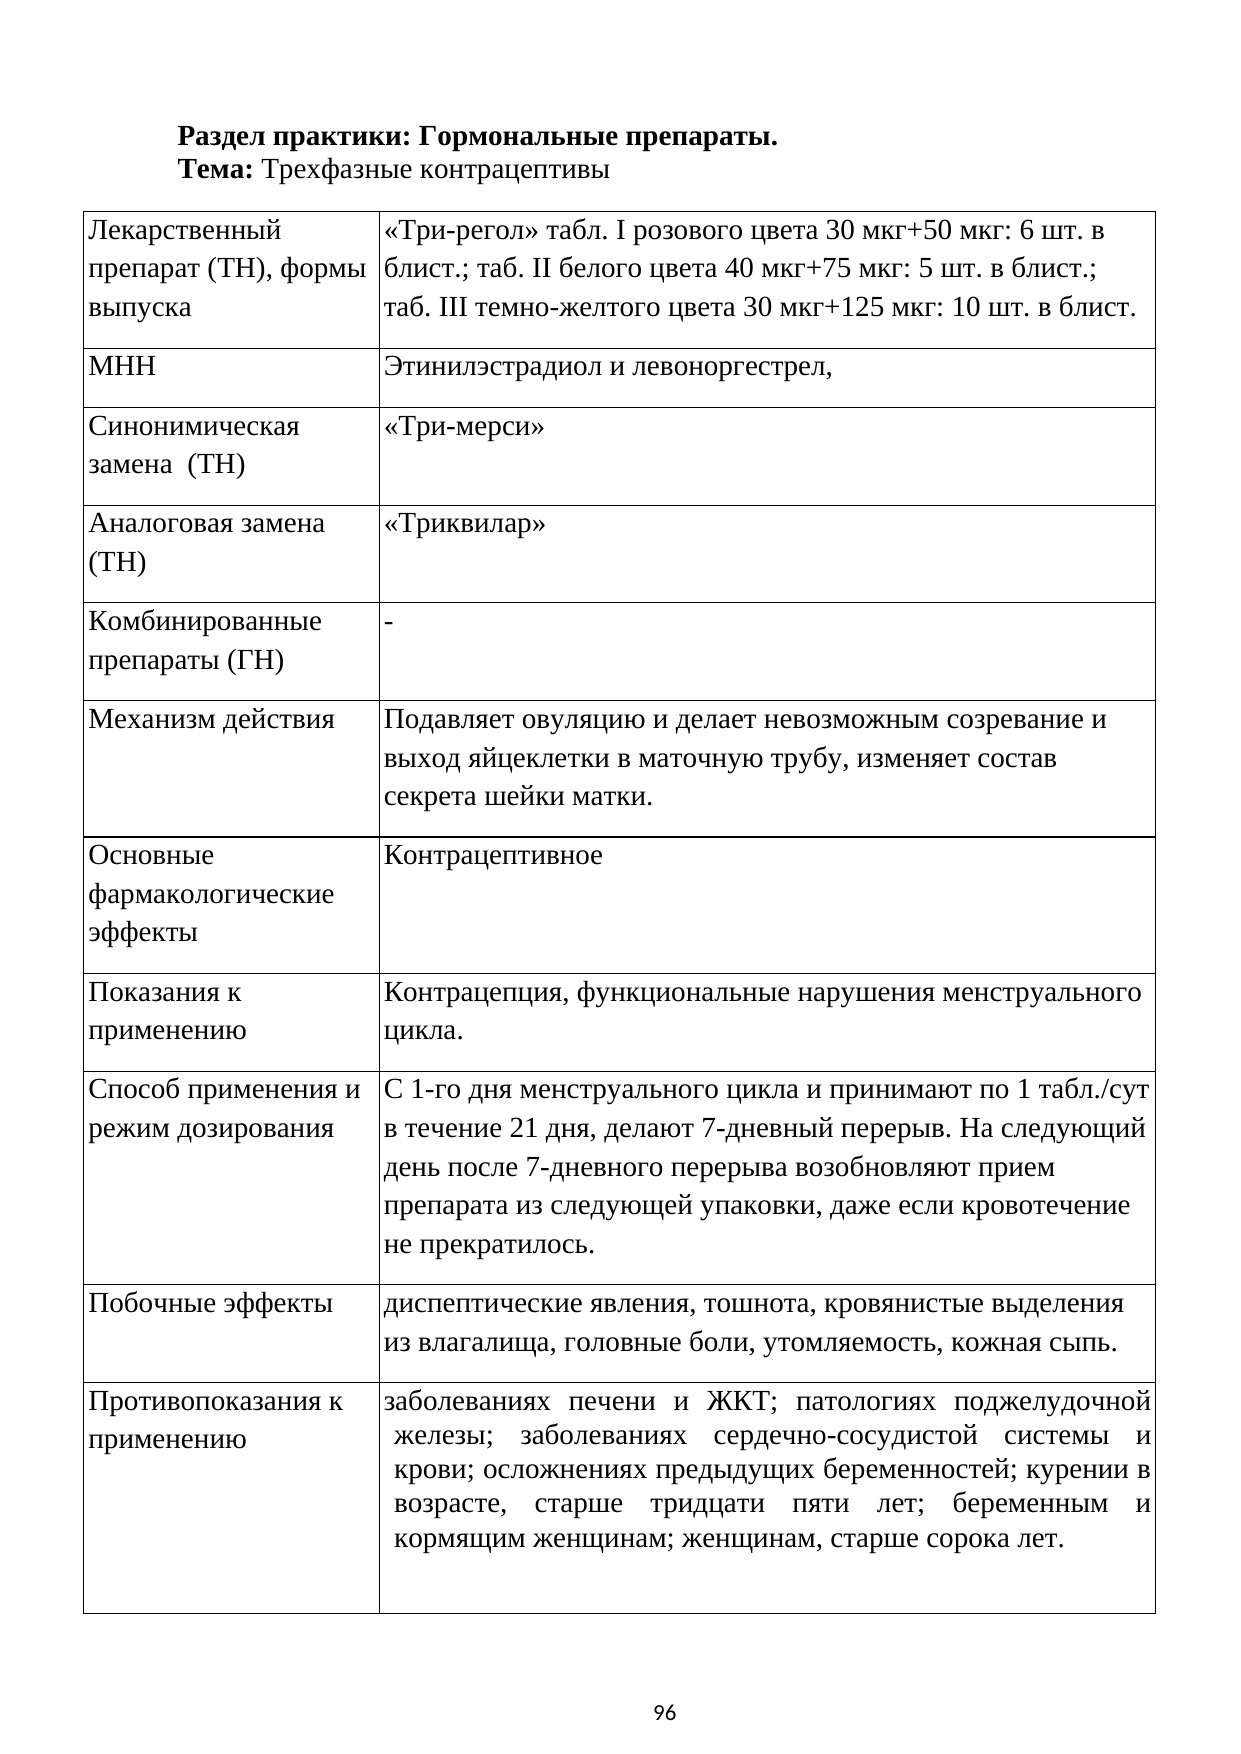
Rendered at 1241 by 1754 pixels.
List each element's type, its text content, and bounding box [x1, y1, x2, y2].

text Раздел практики: Гормональные препараты. [177, 118, 1152, 152]
table_cell Побочные эффекты [84, 1285, 379, 1382]
table_cell Механизм действия [84, 701, 379, 836]
table_cell Этинилэстрадиол и левоноргестрел, [380, 349, 1155, 407]
table_cell «Три-мерси» [380, 408, 1155, 504]
table_cell Синонимическая замена (ТН) [84, 408, 379, 504]
table_header Лекарственный препарат (ТН), формы выпуска [84, 212, 379, 347]
table_cell МНН [84, 349, 379, 407]
table_cell Аналоговая замена (ТН) [84, 506, 379, 602]
table_cell Контрацепция, функциональные нарушения менструального цикла. [380, 974, 1155, 1071]
table_cell Подавляет овуляцию и делает невозможным созревание и выход яйцеклетки в маточную трубу, изменяет состав секрета шейки матки. [380, 701, 1155, 836]
table_cell заболеваниях печени и ЖКТ; патологиях поджелудочной железы; заболеваниях сердечно-сосудистой системы и крови; осложнениях предыдущих беременностей; курении в возрасте, старше тридцати пяти лет; беременным и кормящим женщинам; женщинам, старше сорока лет. [380, 1383, 1155, 1613]
table_cell Комбинированные препараты (ГН) [84, 603, 379, 700]
table_cell Способ применения и режим дозирования [84, 1072, 379, 1284]
table_cell «Триквилар» [380, 506, 1155, 602]
table_cell Противопоказания к применению [84, 1383, 379, 1613]
table_header «Три-регол» табл. I розового цвета 30 мкг+50 мкг: 6 шт. в блист.; таб. II белого цвета 40 мкг+75 мкг: 5 шт. в блист.; таб. III темно-желтого цвета 30 мкг+125 мкг: 10 шт. в блист. [380, 212, 1155, 347]
table_cell Основные фармакологические эффекты [84, 838, 379, 973]
table_cell С 1-го дня менструального цикла и принимают по 1 табл./сут в течение 21 дня, делают 7-дневный перерыв. На следующий день после 7-дневного перерыва возобновляют прием препарата из следующей упаковки, даже если кровотечение не прекратилось. [380, 1072, 1155, 1284]
table_cell диспептические явления, тошнота, кровянистые выделения из влагалища, головные боли, утомляемость, кожная сыпь. [380, 1285, 1155, 1382]
text Тема: Трехфазные контрацептивы [177, 152, 1152, 185]
table_cell - [380, 603, 1155, 700]
table_cell Контрацептивное [380, 838, 1155, 973]
table_cell Показания к применению [84, 974, 379, 1071]
